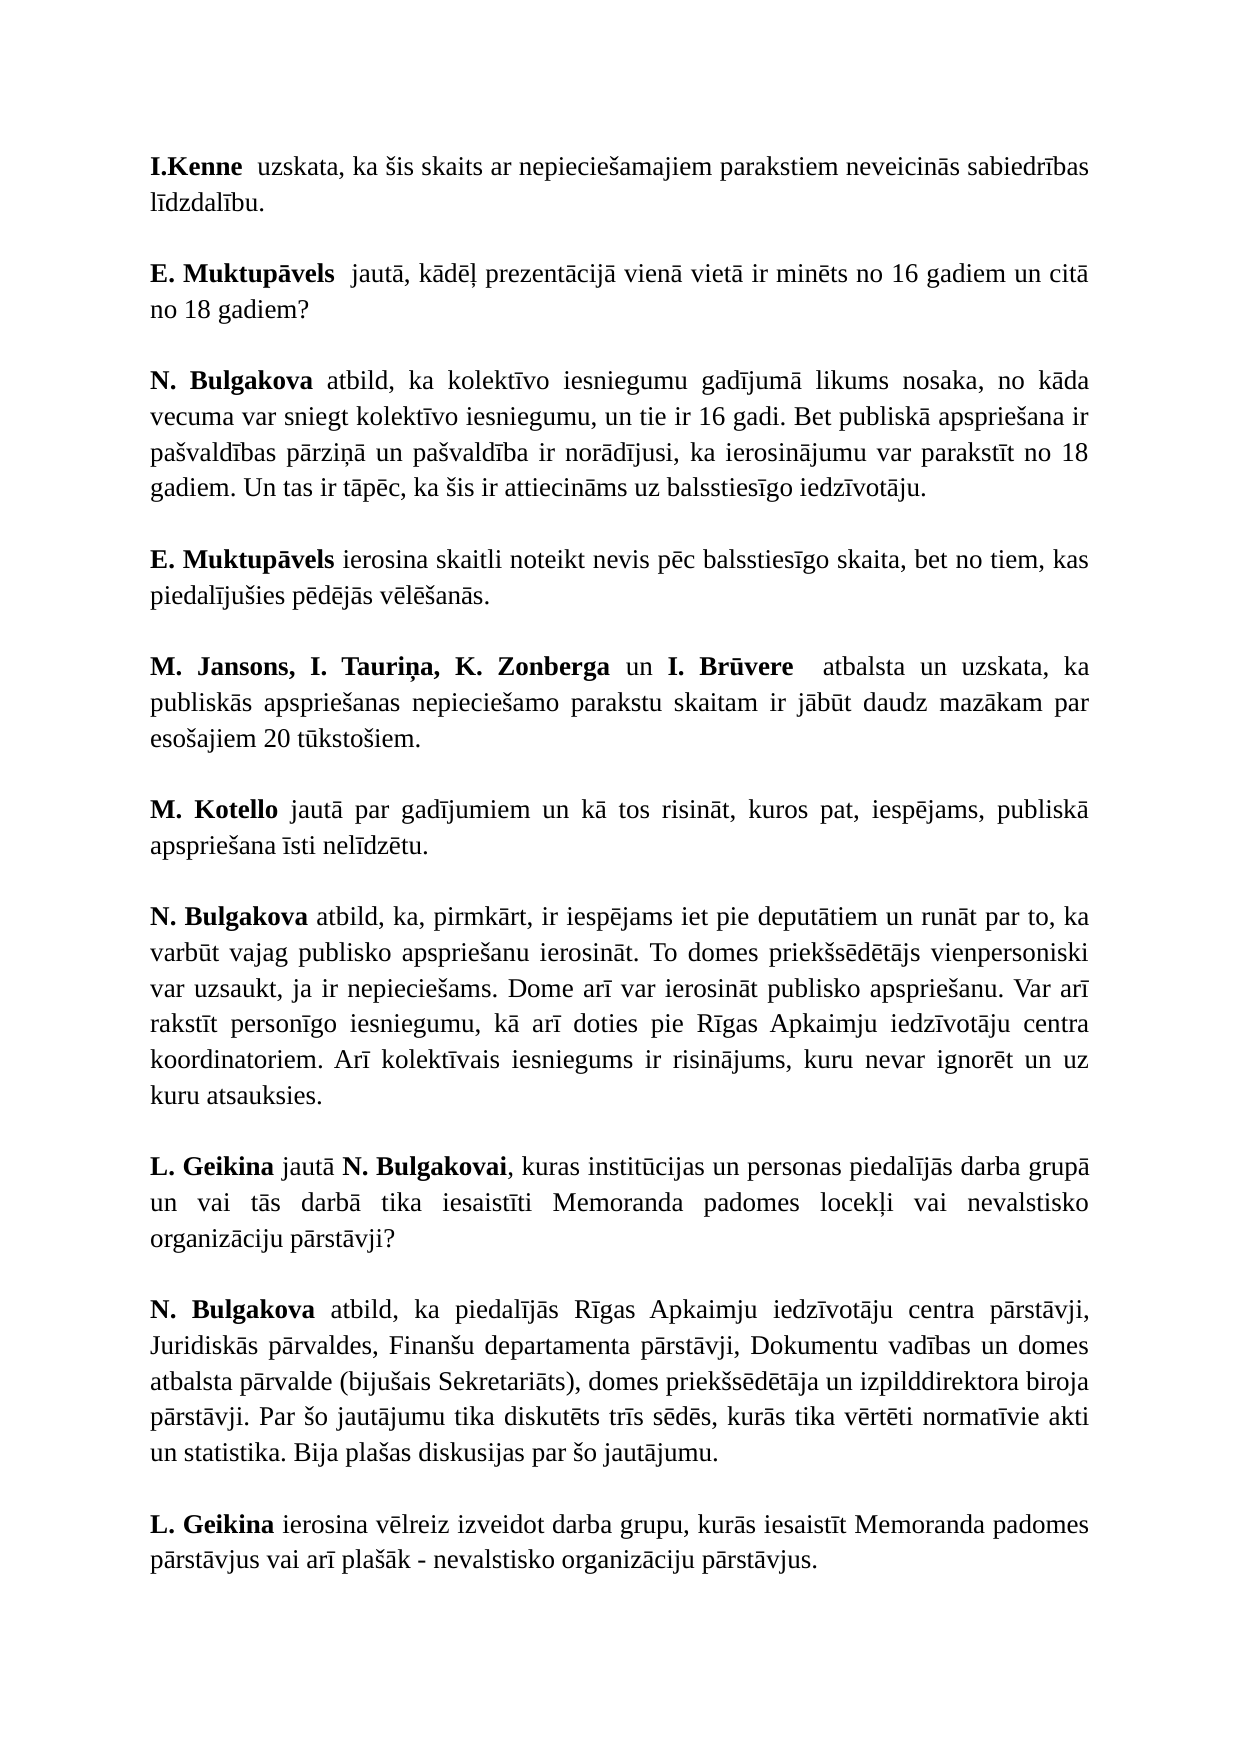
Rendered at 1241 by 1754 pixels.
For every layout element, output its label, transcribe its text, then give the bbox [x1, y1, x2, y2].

text N. Bulgakova atbild, ka piedalījās Rīgas Apkaimju iedzīvotāju centra pārstāvji, Juridiskās pārvaldes, Finanšu departamenta pārstāvji, Dokumentu vadības un domes atbalsta pārvalde (bijušais Sekretariāts), domes priekšsēdētāja un izpilddirektora biroja pārstāvji. Par šo jautājumu tika diskutēts trīs sēdēs, kurās tika vērtēti normatīvie akti un statistika. Bija plašas diskusijas par šo jautājumu. [150, 1293, 1090, 1467]
text E. Muktupāvels ierosina skaitli noteikt nevis pēc balsstiesīgo skaita, bet no tiem, kas piedalījušies pēdējās vēlēšanās. [150, 543, 1090, 610]
text M. Jansons, I. Tauriņa, K. Zonberga un I. Brūvere atbalsta un uzskata, ka publiskās apspriešanas nepieciešamo parakstu skaitam ir jābūt daudz mazākam par esošajiem 20 tūkstošiem. [150, 650, 1090, 753]
text L. Geikina ierosina vēlreiz izveidot darba grupu, kurās iesaistīt Memoranda padomes pārstāvjus vai arī plašāk - nevalstisko organizāciju pārstāvjus. [150, 1508, 1090, 1574]
text I.Kenne uzskata, ka šis skaits ar nepieciešamajiem parakstiem neveicinās sabiedrības līdzdalību. [150, 150, 1090, 217]
text N. Bulgakova atbild, ka kolektīvo iesniegumu gadījumā likums nosaka, no kāda vecuma var sniegt kolektīvo iesniegumu, un tie ir 16 gadi. Bet publiskā apspriešana ir pašvaldības pārziņā un pašvaldība ir norādījusi, ka ierosinājumu var parakstīt no 18 gadiem. Un tas ir tāpēc, ka šis ir attiecināms uz balsstiesīgo iedzīvotāju. [150, 364, 1090, 503]
text L. Geikina jautā N. Bulgakovai, kuras institūcijas un personas piedalījās darba grupā un vai tās darbā tika iesaistīti Memoranda padomes locekļi vai nevalstisko organizāciju pārstāvji? [150, 1150, 1090, 1253]
text M. Kotello jautā par gadījumiem un kā tos risināt, kuros pat, iespējams, publiskā apspriešana īsti nelīdzētu. [150, 793, 1090, 860]
text E. Muktupāvels jautā, kādēļ prezentācijā vienā vietā ir minēts no 16 gadiem un citā no 18 gadiem? [150, 257, 1090, 324]
text N. Bulgakova atbild, ka, pirmkārt, ir iespējams iet pie deputātiem un runāt par to, ka varbūt vajag publisko apspriešanu ierosināt. To domes priekšsēdētājs vienpersoniski var uzsaukt, ja ir nepieciešams. Dome arī var ierosināt publisko apspriešanu. Var arī rakstīt personīgo iesniegumu, kā arī doties pie Rīgas Apkaimju iedzīvotāju centra koordinatoriem. Arī kolektīvais iesniegums ir risinājums, kuru nevar ignorēt un uz kuru atsauksies. [150, 900, 1090, 1110]
